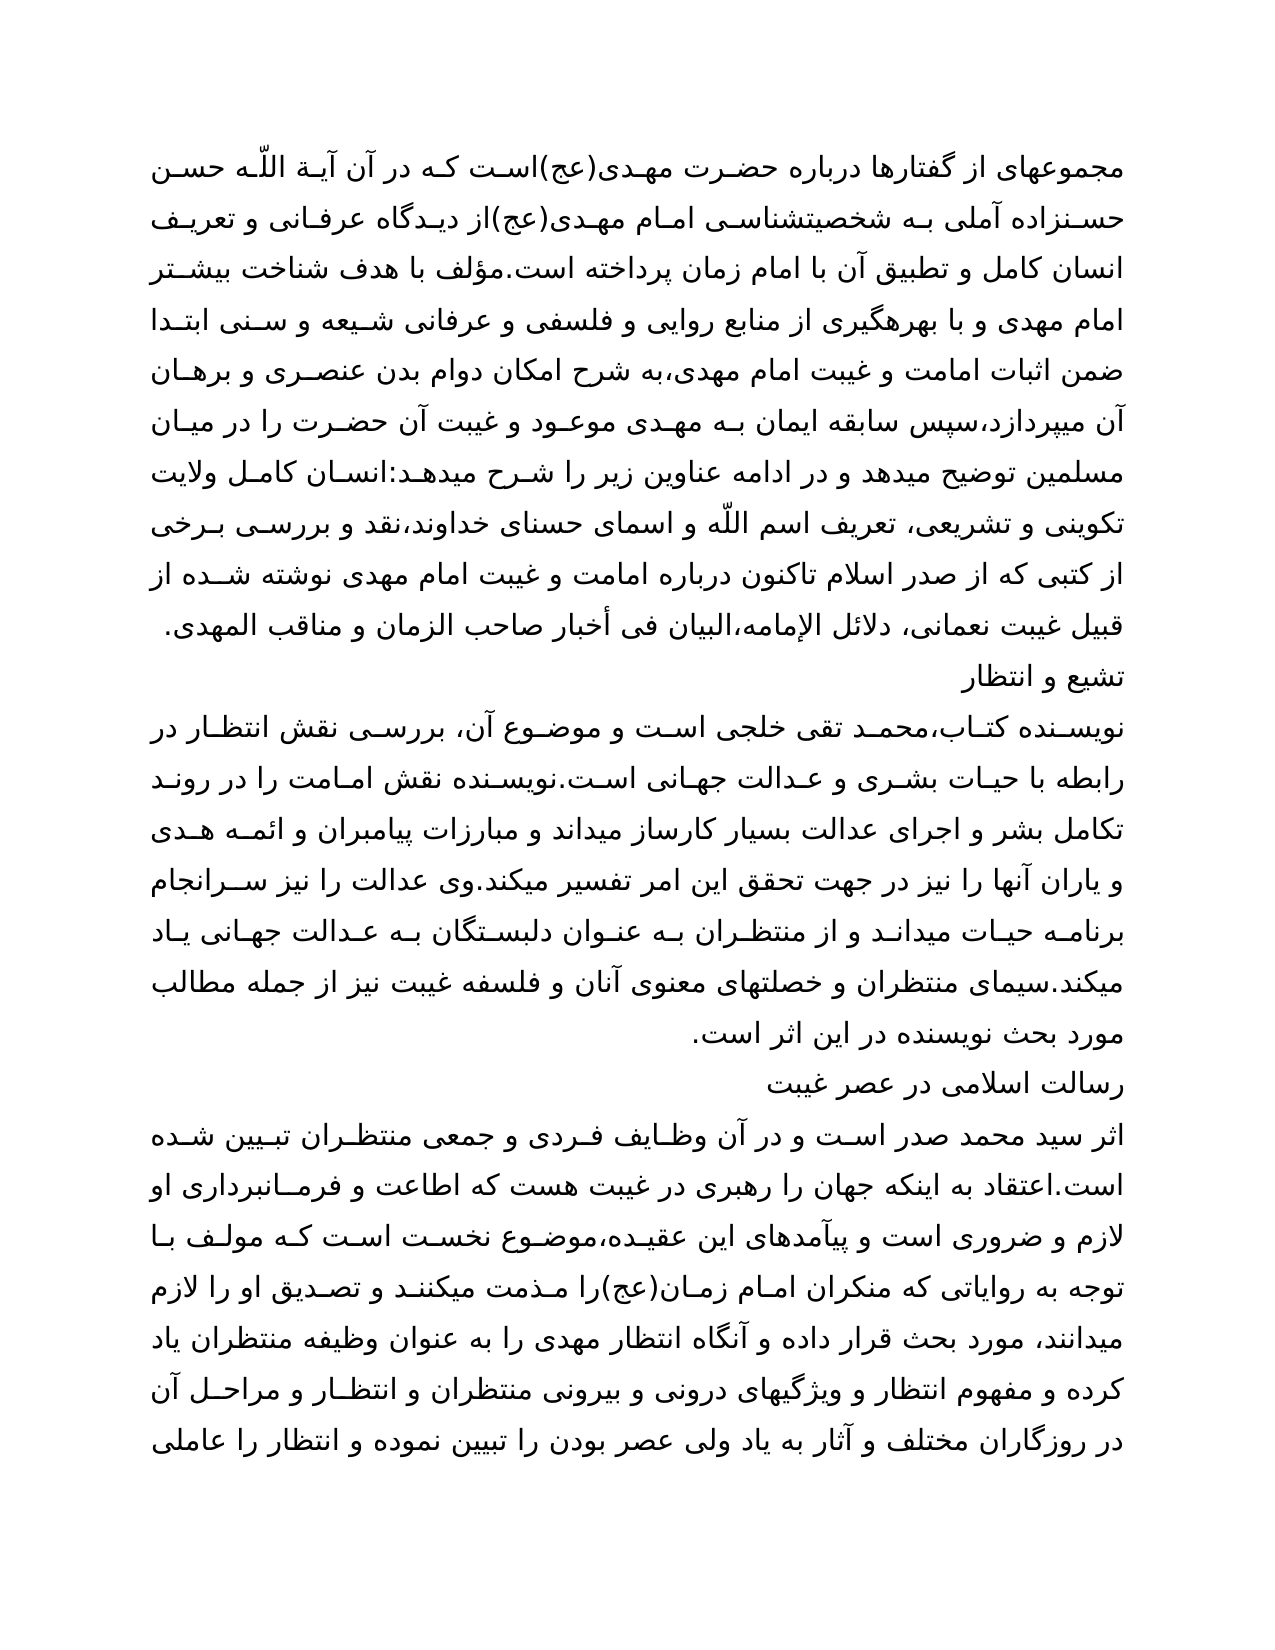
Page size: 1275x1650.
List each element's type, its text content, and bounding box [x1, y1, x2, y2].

text نویسنده کتاب،محمد تقی‏ خلجی است و موضوع آن، بررسی نقش انتظار در رابطه با حیات بشری و عدالت جهانی‏ است.نویسنده نقش امامت را در روند تکامل بشر و اجرای عدالت‏ بسیار کارساز می‏داند و مبارزات‏ پیامبران و ائمه هدی و یاران آن‏ها را نیز در جهت تحقق این امر تفسیر می‏کند.وی عدالت را نیز سرانجام برنامه حیات می‏داند و از منتظران به عنوان‏ دلبستگان به عدالت جهانی یاد می‏کند.سیمای منتظران‏ و خصلت‏های معنوی آنان و فلسفه غیبت نیز از جمله‏ مطالب مورد بحث نویسنده در این اثر است. [150, 710, 1125, 1050]
text تشیع و انتظار [150, 659, 1125, 693]
text مجموعه‏ای از گفتارها درباره‏ حضرت مهدی(عج)است که‏ در آن آیة اللّه حسن حسن‏زاده‏ آملی به شخصیت‏شناسی امام‏ مهدی(عج)از دیدگاه عرفانی و تعریف انسان کامل و تطبیق آن‏ با امام زمان پرداخته است.مؤلف‏ با هدف شناخت بیشتر امام مهدی‏ و با بهره‏گیری از منابع روایی و فلسفی و عرفانی شیعه و سنی ابتدا ضمن اثبات امامت و غیبت امام مهدی،به شرح‏ امکان دوام بدن عنصری و برهان آن می‏پردازد،سپس‏ سابقه ایمان به مهدی موعود و غیبت آن حضرت را در میان مسلمین توضیح می‏دهد و در ادامه عناوین زیر را شرح می‏دهد:انسان کامل ولایت تکوینی و تشریعی، تعریف اسم اللّه و اسمای حسنای خداوند،نقد و بررسی‏ برخی از کتبی که از صدر اسلام تاکنون درباره امامت‏ و غیبت امام مهدی نوشته شده از قبیل غیبت نعمانی، دلائل الإمامه،البیان فی أخبار صاحب الزمان و مناقب‏ المهدی. [150, 150, 1125, 642]
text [150, 1118, 1125, 1457]
text رسالت اسلامی در عصر غیبت [150, 1067, 1125, 1101]
